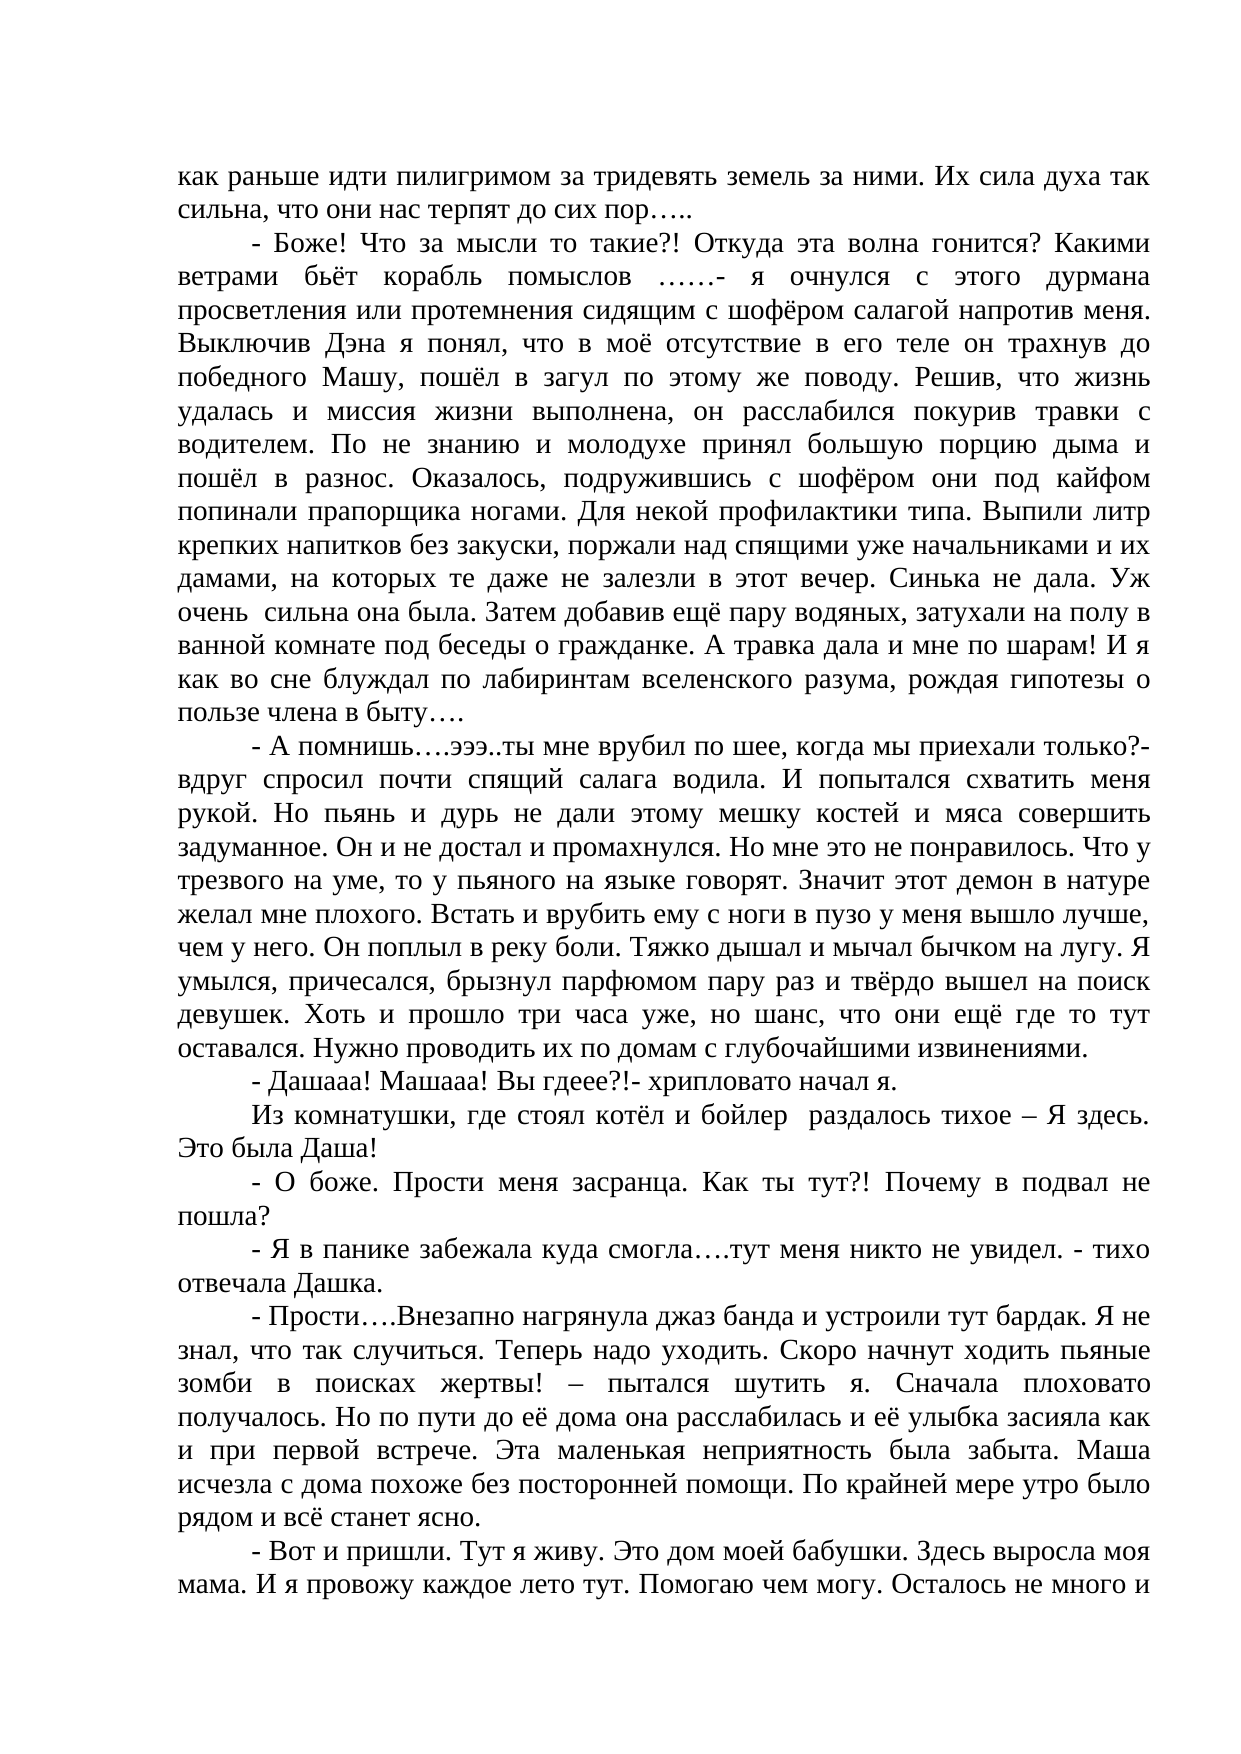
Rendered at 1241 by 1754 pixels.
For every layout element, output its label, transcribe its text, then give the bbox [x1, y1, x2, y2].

text - Дашааа! Машааа! Вы гдеее?!- хрипловато начал я. [177, 1063, 1152, 1097]
text - А помнишь….эээ..ты мне врубил по шее, когда мы приехали только?- вдруг спросил почти спящий салага водила. И попытался схватить меня рукой. Но пьянь и дурь не дали этому мешку костей и мяса совершить задуманное. Он и не достал и промахнулся. Но мне это не понравилось. Что у трезвого на уме, то у пьяного на языке говорят. Значит этот демон в натуре желал мне плохого. Встать и врубить ему с ноги в пузо у меня вышло лучше, чем у него. Он поплыл в реку боли. Тяжко дышал и мычал бычком на лугу. Я умылся, причесался, брызнул парфюмом пару раз и твёрдо вышел на поиск девушек. Хоть и прошло три часа уже, но шанс, что они ещё где то тут оставался. Нужно проводить их по домам с глубочайшими извинениями. [177, 728, 1152, 1063]
text - Прости….Внезапно нагрянула джаз банда и устроили тут бардак. Я не знал, что так случиться. Теперь надо уходить. Скоро начнут ходить пьяные зомби в поисках жертвы! – пытался шутить я. Сначала плоховато получалось. Но по пути до её дома она расслабилась и её улыбка засияла как и при первой встрече. Эта маленькая неприятность была забыта. Маша исчезла с дома похоже без посторонней помощи. По крайней мере утро было рядом и всё станет ясно. [177, 1298, 1152, 1533]
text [177, 1533, 1152, 1600]
text - Боже! Что за мысли то такие?! Откуда эта волна гонится? Какими ветрами бьёт корабль помыслов ……- я очнулся с этого дурмана просветления или протемнения сидящим с шофёром салагой напротив меня. Выключив Дэна я понял, что в моё отсутствие в его теле он трахнув до победного Машу, пошёл в загул по этому же поводу. Решив, что жизнь удалась и миссия жизни выполнена, он расслабился покурив травки с водителем. По не знанию и молодухе принял большую порцию дыма и пошёл в разнос. Оказалось, подружившись с шофёром они под кайфом попинали прапорщика ногами. Для некой профилактики типа. Выпили литр крепких напитков без закуски, поржали над спящими уже начальниками и их дамами, на которых те даже не залезли в этот вечер. Синька не дала. Уж очень сильна она была. Затем добавив ещё пару водяных, затухали на полу в ванной комнате под беседы о гражданке. А травка дала и мне по шарам! И я как во сне блуждал по лабиринтам вселенского разума, рождая гипотезы о пользе члена в быту…. [177, 225, 1152, 728]
text - Я в панике забежала куда смогла….тут меня никто не увидел. - тихо отвечала Дашка. [177, 1231, 1152, 1298]
text - О боже. Прости меня засранца. Как ты тут?! Почему в подвал не пошла? [177, 1164, 1152, 1231]
text Из комнатушки, где стоял котёл и бойлер раздалось тихое – Я здесь. Это была Даша! [177, 1097, 1152, 1164]
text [177, 158, 1152, 225]
